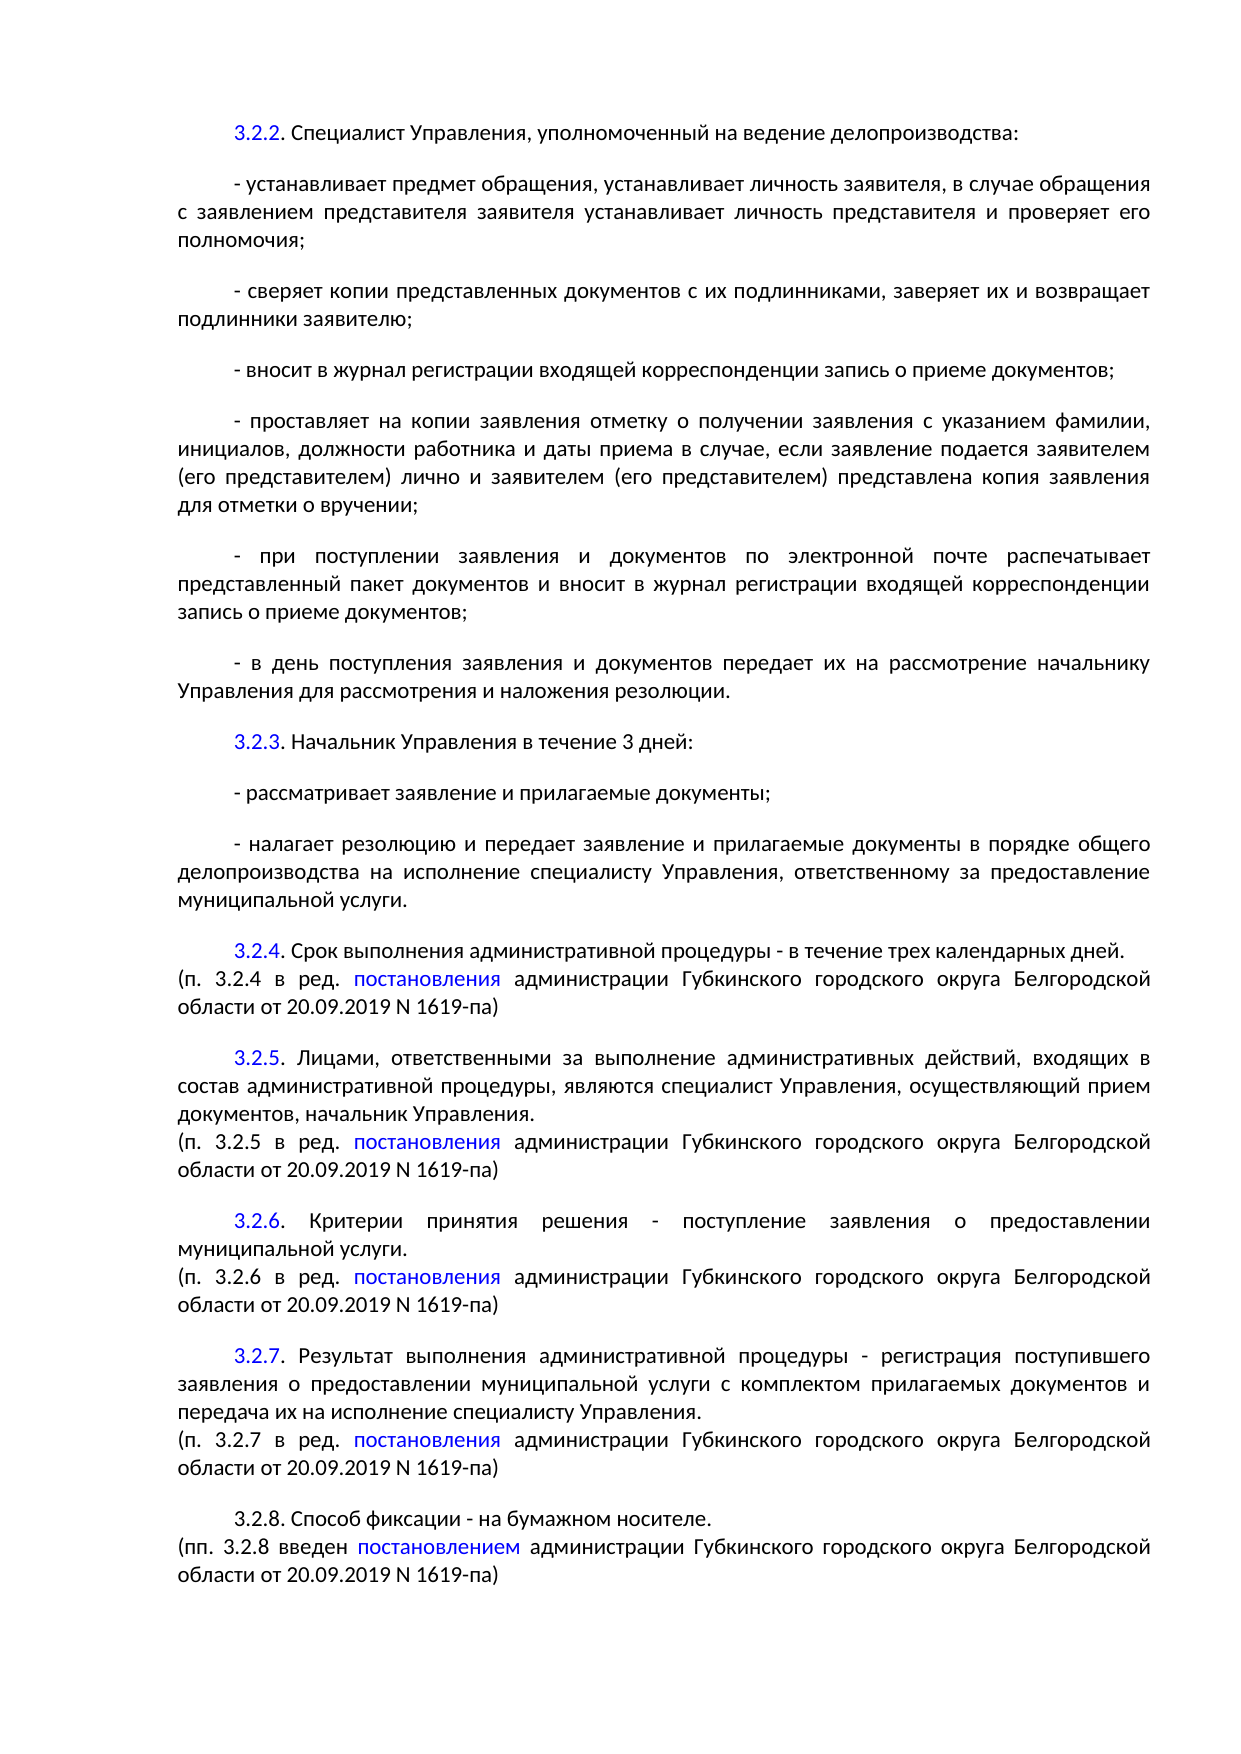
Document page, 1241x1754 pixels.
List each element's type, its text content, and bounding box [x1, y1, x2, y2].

text - проставляет на копии заявления отметку о получении заявления с указанием фамилии, инициалов, должности работника и даты приема в случае, если заявление подается заявителем (его представителем) лично и заявителем (его представителем) представлена копия заявления для отметки о вручении; [177, 406, 1152, 518]
text 3.2.3. Начальник Управления в течение 3 дней: [177, 727, 1152, 755]
text - сверяет копии представленных документов с их подлинниками, заверяет их и возвращает подлинники заявителю; [177, 276, 1152, 332]
text 3.2.6. Критерии принятия решения - поступление заявления о предоставлении муниципальной услуги. [177, 1206, 1152, 1262]
text (п. 3.2.7 в ред. постановления администрации Губкинского городского округа Белгородской области от 20.09.2019 N 1619-па) [177, 1425, 1152, 1481]
text 3.2.7. Результат выполнения административной процедуры - регистрация поступившего заявления о предоставлении муниципальной услуги с комплектом прилагаемых документов и передача их на исполнение специалисту Управления. [177, 1341, 1152, 1425]
text (п. 3.2.4 в ред. постановления администрации Губкинского городского округа Белгородской области от 20.09.2019 N 1619-па) [177, 964, 1152, 1020]
text - устанавливает предмет обращения, устанавливает личность заявителя, в случае обращения с заявлением представителя заявителя устанавливает личность представителя и проверяет его полномочия; [177, 169, 1152, 253]
text 3.2.4. Срок выполнения административной процедуры - в течение трех календарных дней. [177, 936, 1152, 964]
text - в день поступления заявления и документов передает их на рассмотрение начальнику Управления для рассмотрения и наложения резолюции. [177, 648, 1152, 704]
text (пп. 3.2.8 введен постановлением администрации Губкинского городского округа Белгородской области от 20.09.2019 N 1619-па) [177, 1532, 1152, 1588]
text (п. 3.2.6 в ред. постановления администрации Губкинского городского округа Белгородской области от 20.09.2019 N 1619-па) [177, 1262, 1152, 1318]
text 3.2.2. Специалист Управления, уполномоченный на ведение делопроизводства: [177, 118, 1152, 146]
text 3.2.8. Способ фиксации - на бумажном носителе. [177, 1504, 1152, 1532]
text (п. 3.2.5 в ред. постановления администрации Губкинского городского округа Белгородской области от 20.09.2019 N 1619-па) [177, 1127, 1152, 1183]
text - вносит в журнал регистрации входящей корреспонденции запись о приеме документов; [177, 355, 1152, 383]
text - при поступлении заявления и документов по электронной почте распечатывает представленный пакет документов и вносит в журнал регистрации входящей корреспонденции запись о приеме документов; [177, 541, 1152, 625]
text - рассматривает заявление и прилагаемые документы; [177, 778, 1152, 806]
text - налагает резолюцию и передает заявление и прилагаемые документы в порядке общего делопроизводства на исполнение специалисту Управления, ответственному за предоставление муниципальной услуги. [177, 829, 1152, 913]
text 3.2.5. Лицами, ответственными за выполнение административных действий, входящих в состав административной процедуры, являются специалист Управления, осуществляющий прием документов, начальник Управления. [177, 1043, 1152, 1127]
